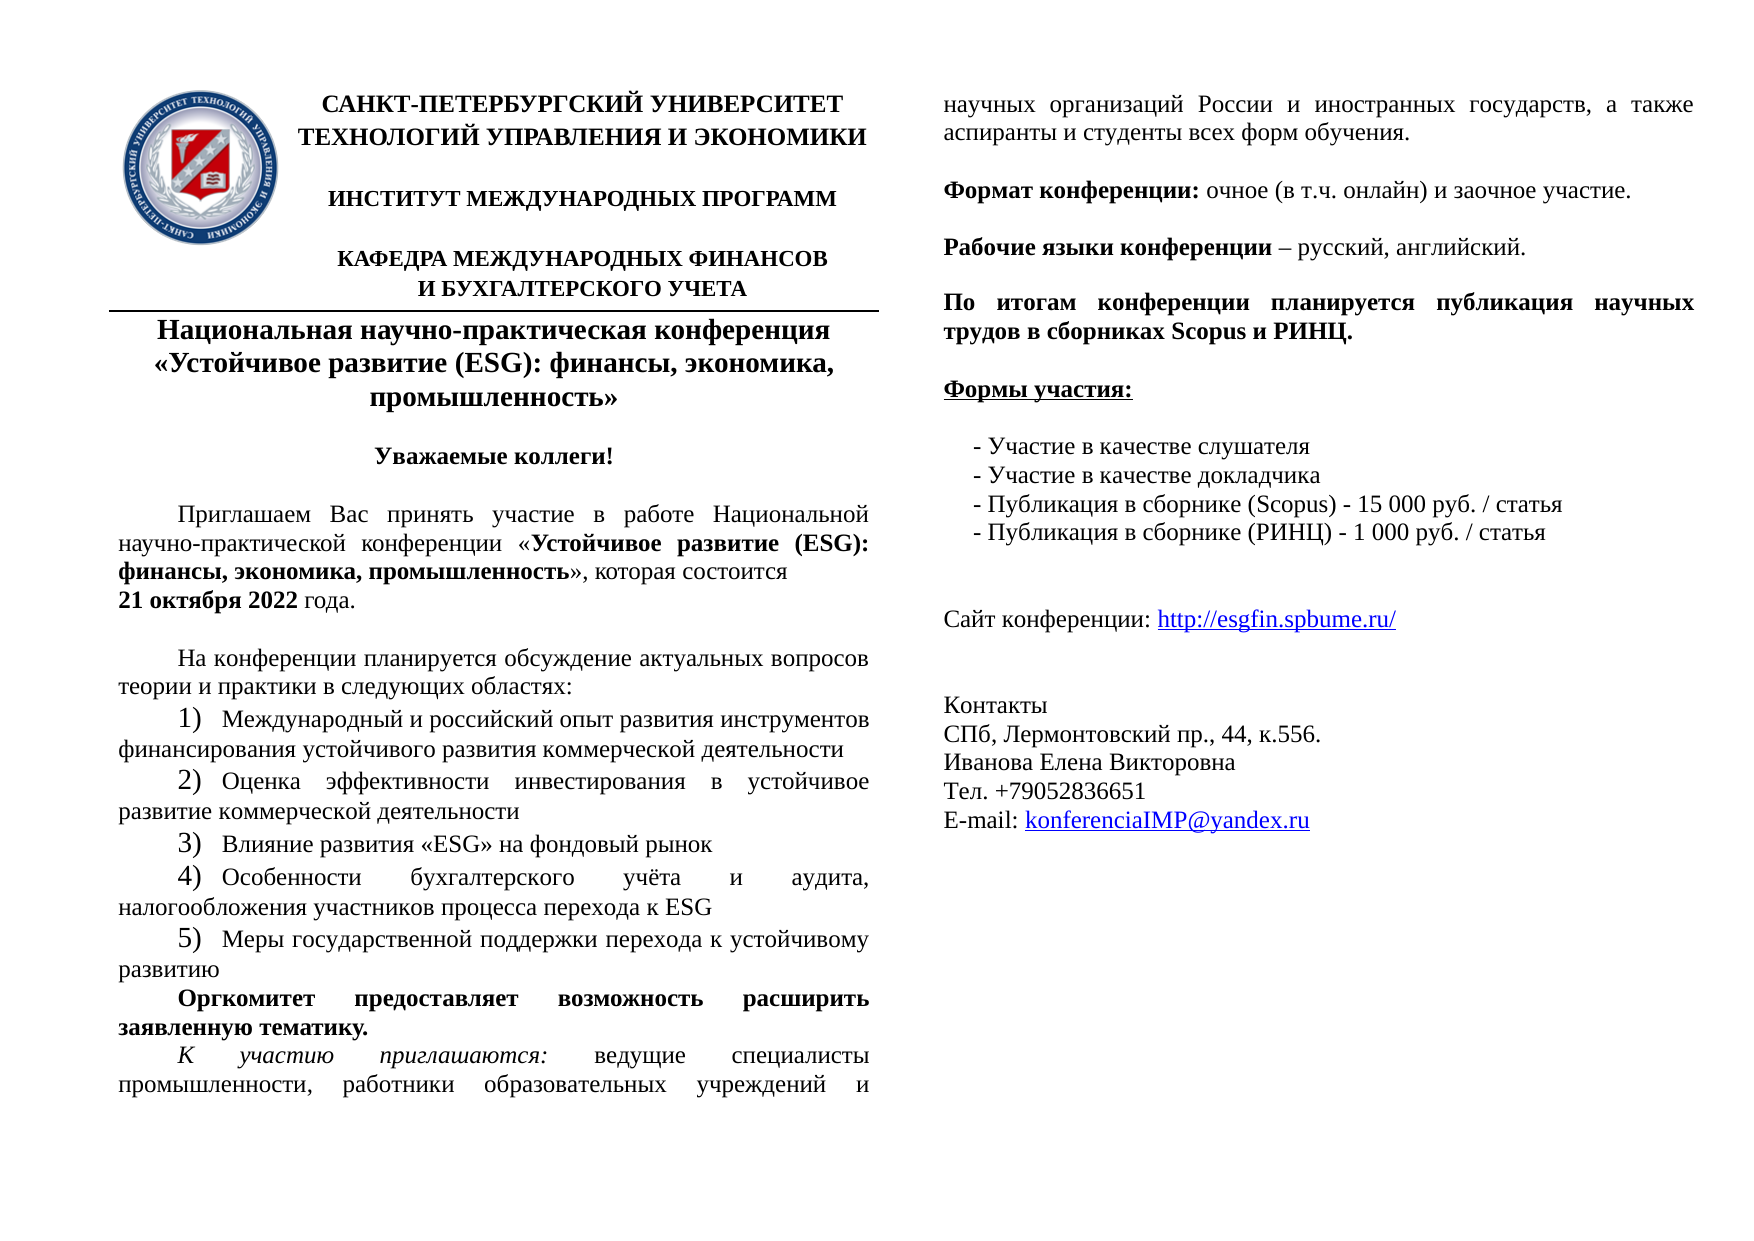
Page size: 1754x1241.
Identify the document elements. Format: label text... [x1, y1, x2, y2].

text Тел. +79052836651 [943, 776, 1695, 805]
text На конференции планируется обсуждение актуальных вопросов теории и практики в следующих областях: [118, 643, 869, 700]
subtitle «Устойчивое развитие (ESG): финансы, экономика, промышленность» [118, 346, 869, 413]
text Уважаемые коллеги! [118, 441, 869, 470]
table_header [109, 89, 286, 310]
text По итогам конференции планируется публикация научных трудов в сборниках Scopus и РИНЦ. [943, 287, 1695, 345]
text Формат конференции: очное (в т.ч. онлайн) и заочное участие. [943, 175, 1695, 204]
list Оценка эффективности инвестирования в устойчивое развитие коммерческой деятельности [118, 762, 869, 825]
list Меры государственной поддержки перехода к устойчивому развитию [118, 921, 869, 983]
text СПб, Лермонтовский пр., 44, к.556. [943, 719, 1695, 747]
text - Публикация в сборнике (РИНЦ) - 1 000 руб. / статья [943, 517, 1695, 546]
text Формы участия: [943, 374, 1695, 402]
list Особенности бухгалтерского учёта и аудита, налогообложения участников процесса перехода к ESG [118, 858, 869, 921]
text Иванова Елена Викторовна [943, 747, 1695, 776]
text Контакты [943, 690, 1695, 719]
text К участию приглашаются: ведущие специалисты промышленности, работники образовательных учреждений и научных организаций России и иностранных государств, а также аспиранты и студенты всех форм обучения. [118, 1040, 869, 1098]
text Рабочие языки конференции – русский, английский. [943, 232, 1695, 261]
subtitle 21 октября 2022 года. [118, 585, 869, 614]
picture [120, 88, 279, 248]
subtitle Приглашаем Вас принять участие в работе Национальной научно-практической конференции «Устойчивое развитие (ESG): финансы, экономика, промышленность», которая состоится [118, 499, 869, 585]
text К участию приглашаются: ведущие специалисты промышленности, работники образовательных учреждений и научных организаций России и иностранных государств, а также аспиранты и студенты всех форм обучения. [943, 89, 1695, 146]
subtitle Национальная научно-практическая конференция [118, 312, 869, 346]
text E-mail: konferenciaIMP@yandex.ru [943, 805, 1695, 834]
table_header САНКТ-ПЕТЕРБУРГСКИЙ УНИВЕРСИТЕТ ТЕХНОЛОГИЙ УПРАВЛЕНИЯ И ЭКОНОМИКИ ИНСТИТУТ МЕЖДУНАРОДНЫХ ПРОГРАММ КАФЕДРА МЕЖДУНАРОДНЫХ ФИНАНСОВ И БУХГАЛТЕРСКОГО УЧЕТА [286, 89, 879, 310]
list Влияние развития «ESG» на фондовый рынок [118, 825, 869, 858]
text - Публикация в сборнике (Scopus) - 15 000 руб. / статья [943, 489, 1695, 517]
text - Участие в качестве докладчика [943, 460, 1695, 489]
text - Участие в качестве слушателя [943, 431, 1695, 460]
subtitle Оргкомитет предоставляет возможность расширить заявленную тематику. [118, 983, 869, 1040]
text Сайт конференции: http://esgfin.spbume.ru/ [943, 604, 1695, 632]
list Международный и российский опыт развития инструментов финансирования устойчивого развития коммерческой деятельности [118, 700, 869, 762]
